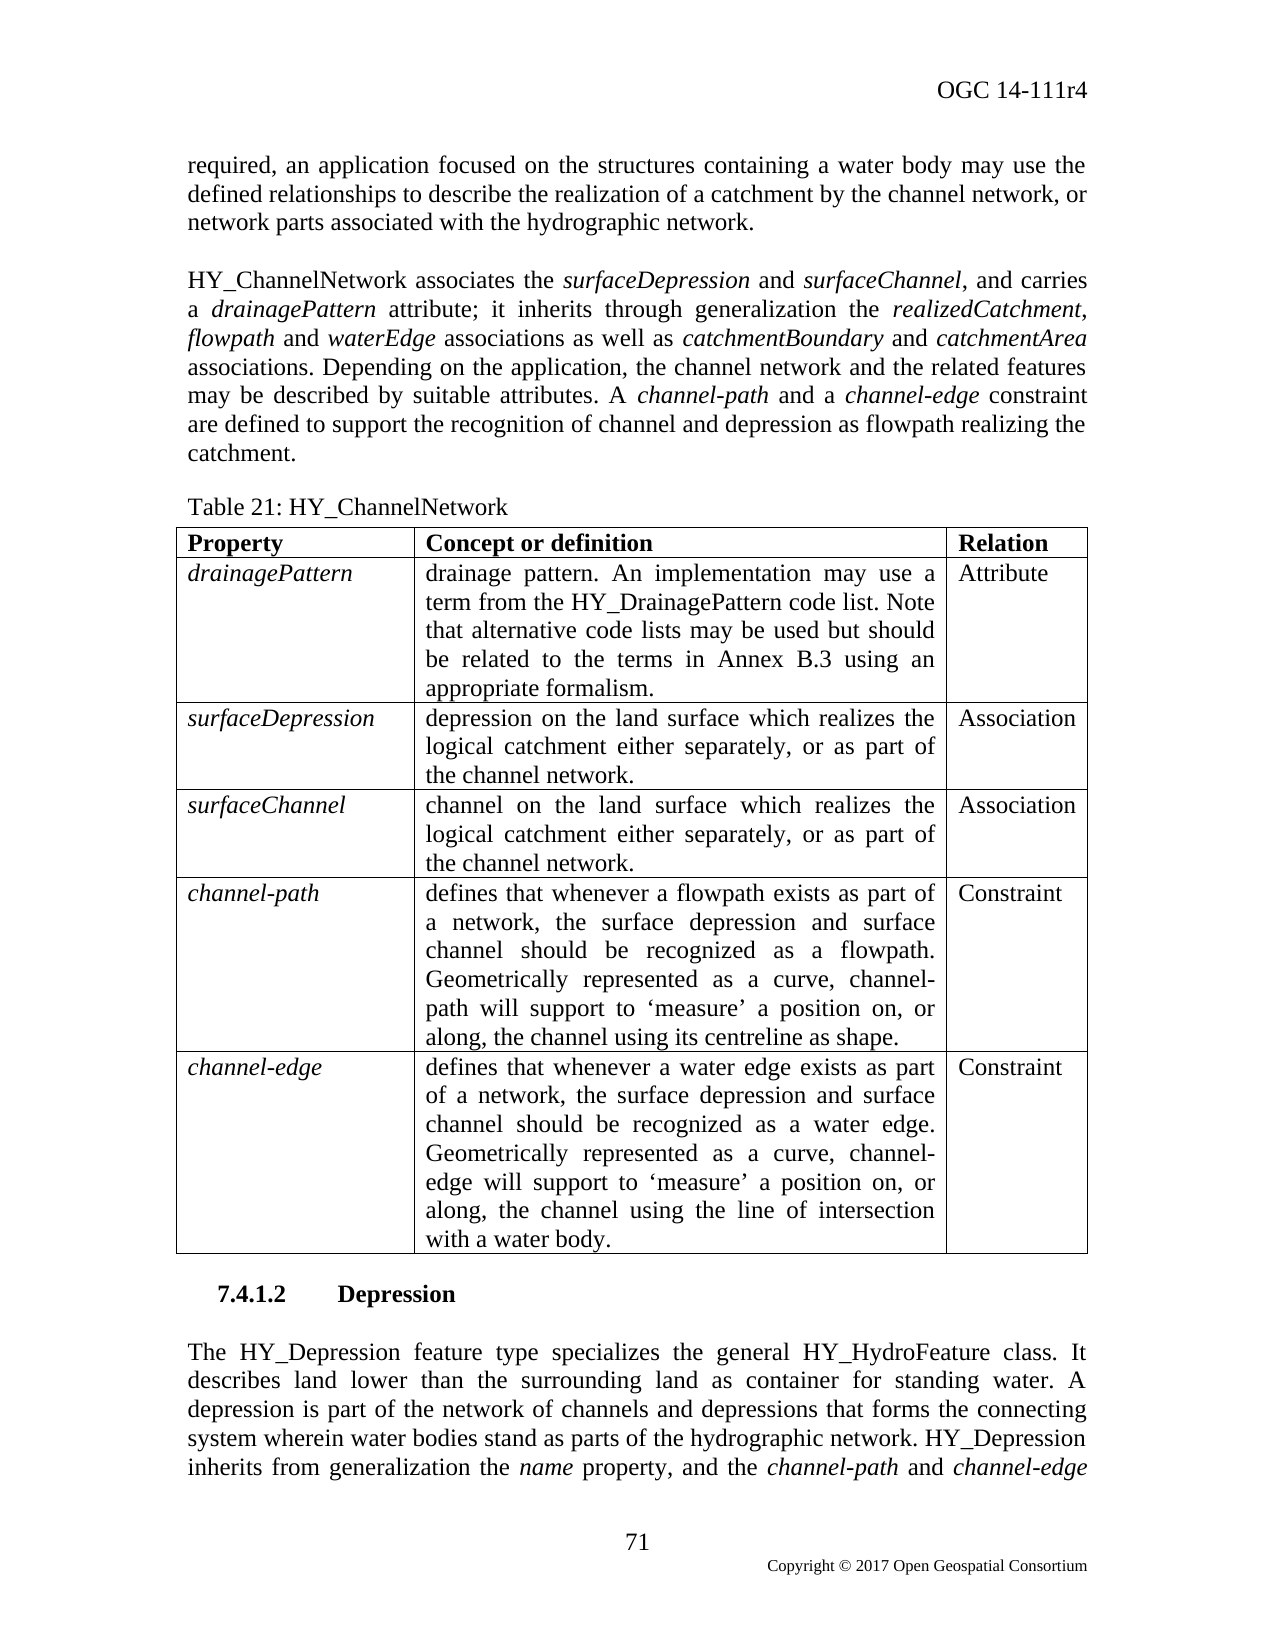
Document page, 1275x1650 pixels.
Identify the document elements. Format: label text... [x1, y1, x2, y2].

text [187, 150, 1087, 236]
table_header Property [177, 528, 414, 557]
table_cell drainage pattern. An implementation may use a term from the HY_DrainagePattern code list. Note that alternative code lists may be used but should be related to the terms in Annex B.3 using an appropriate formalism. [415, 558, 946, 702]
table_cell channel-path [177, 878, 414, 1051]
table_cell Constraint [947, 1052, 1087, 1253]
table_header Concept or definition [415, 528, 946, 557]
table_header Relation [947, 528, 1087, 557]
table_cell Constraint [947, 878, 1087, 1051]
table_cell drainagePattern [177, 558, 414, 702]
table_cell surfaceChannel [177, 790, 414, 877]
subtitle Depression [217, 1279, 1087, 1308]
table_cell channel on the land surface which realizes the logical catchment either separately, or as part of the channel network. [415, 790, 946, 877]
table_cell Association [947, 703, 1087, 789]
table_cell Association [947, 790, 1087, 877]
table_cell Attribute [947, 558, 1087, 702]
table_cell depression on the land surface which realizes the logical catchment either separately, or as part of the channel network. [415, 703, 946, 789]
table_cell channel-edge [177, 1052, 414, 1253]
text HY_ChannelNetwork associates the surfaceDepression and surfaceChannel, and carries a drainagePattern attribute; it inherits through generalization the realizedCatchment, flowpath and waterEdge associations as well as catchmentBoundary and catchmentArea associations. Depending on the application, the channel network and the related features may be described by suitable attributes. A channel-path and a channel-edge constraint are defined to support the recognition of channel and depression as flowpath realizing the catchment. [187, 265, 1087, 467]
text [187, 1337, 1087, 1481]
table_cell surfaceDepression [177, 703, 414, 789]
table_cell defines that whenever a flowpath exists as part of a network, the surface depression and surface channel should be recognized as a flowpath. Geometrically represented as a curve, channel-path will support to ‘measure’ a position on, or along, the channel using its centreline as shape. [415, 878, 946, 1051]
text Table 21: HY_ChannelNetwork [187, 496, 1087, 521]
table_cell defines that whenever a water edge exists as part of a network, the surface depression and surface channel should be recognized as a water edge. Geometrically represented as a curve, channel-edge will support to ‘measure’ a position on, or along, the channel using the line of intersection with a water body. [415, 1052, 946, 1253]
